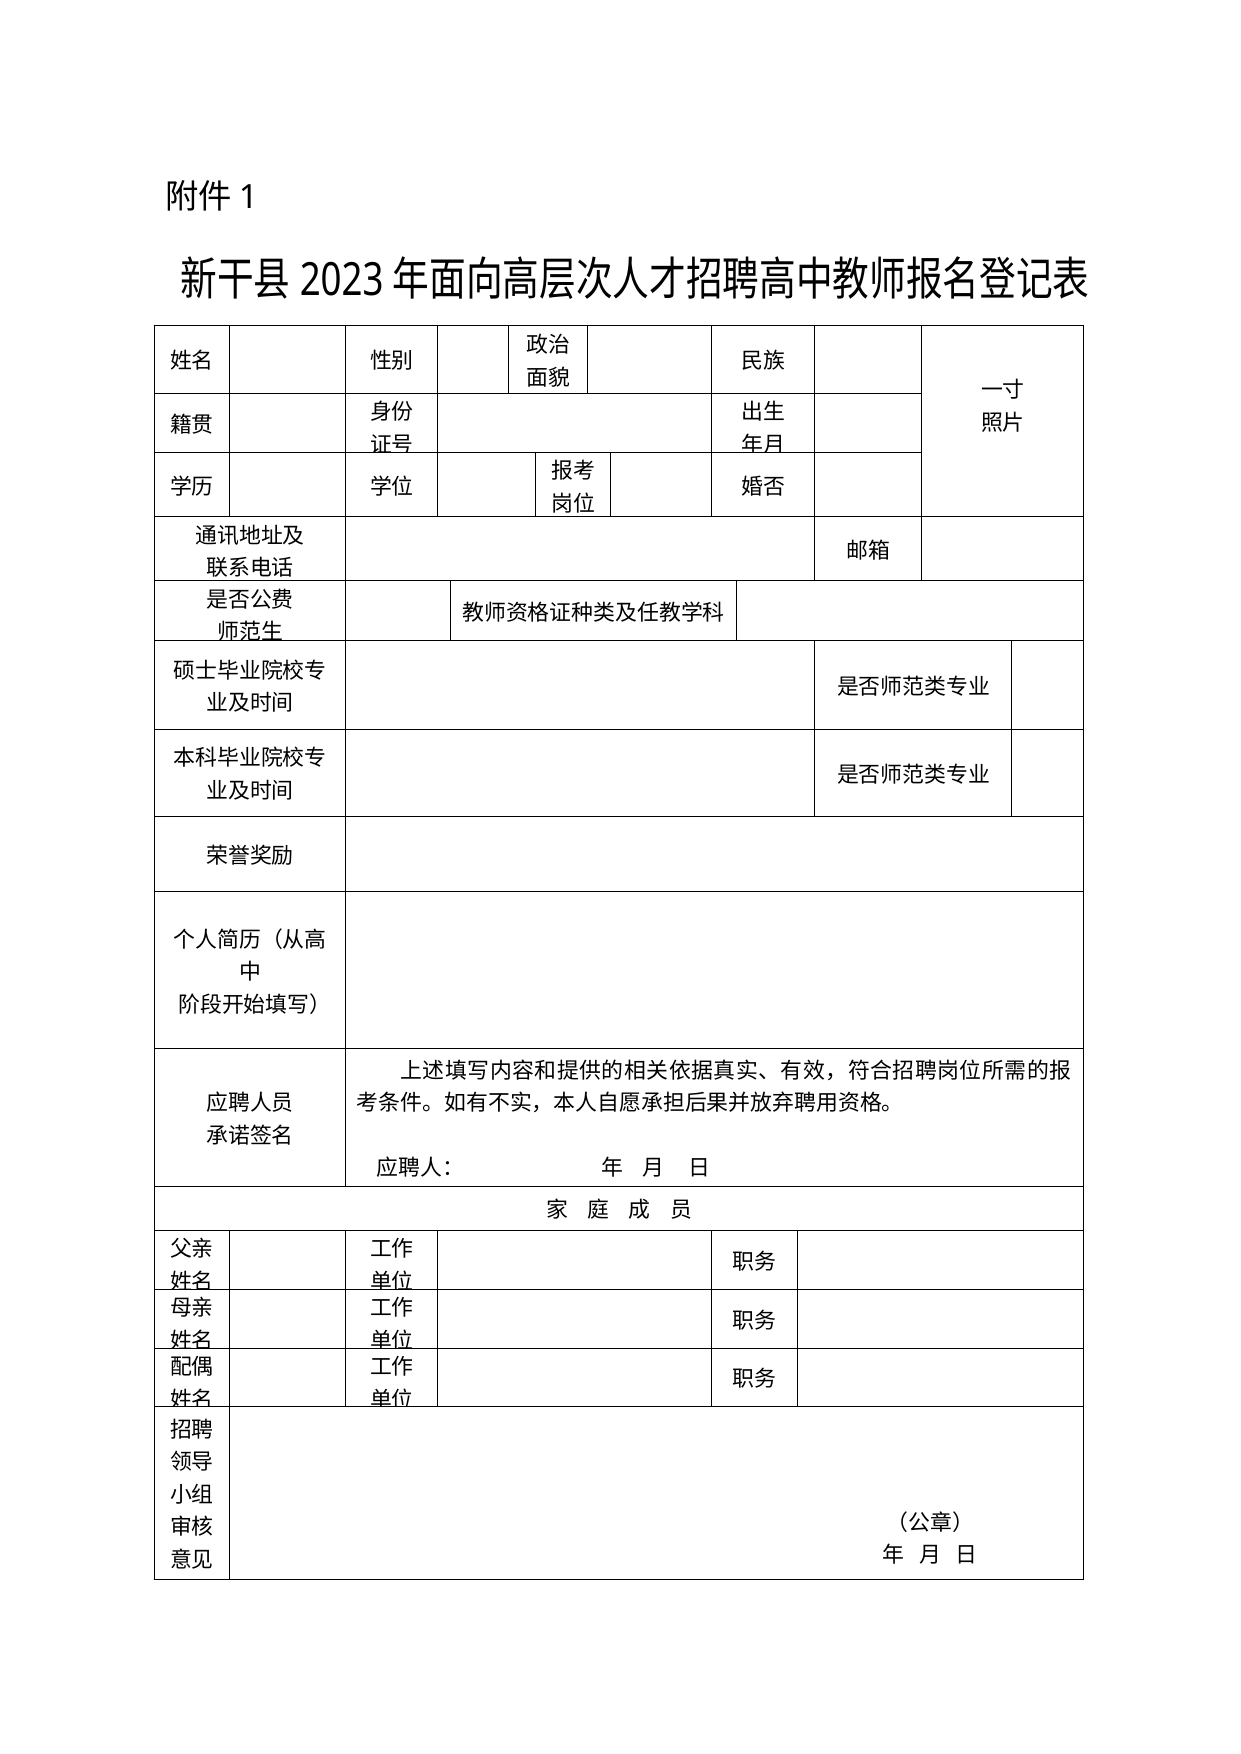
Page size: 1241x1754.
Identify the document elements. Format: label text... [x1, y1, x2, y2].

table_cell 硕士毕业院校专业及时间 [155, 641, 345, 728]
table_cell 父亲姓名 [155, 1231, 229, 1289]
table_cell 学位 [346, 453, 437, 516]
table_cell [922, 517, 1083, 580]
table_header 政治面貌 [509, 326, 587, 393]
table_cell [346, 892, 1083, 1048]
table_cell [737, 581, 1083, 640]
table_cell [346, 817, 1083, 891]
table_header [588, 326, 711, 393]
table_cell 职务 [712, 1349, 797, 1406]
table_cell [798, 1290, 1083, 1348]
table_cell [346, 517, 814, 580]
table_cell （公章） 年 月 日 [230, 1407, 1083, 1579]
text 附件1 [165, 162, 1104, 227]
table_cell [798, 1349, 1083, 1406]
table_cell 本科毕业院校专业及时间 [155, 730, 345, 816]
table_cell [1012, 641, 1083, 728]
table_cell [438, 1231, 711, 1289]
table_cell [346, 641, 814, 728]
table_header 性别 [346, 326, 437, 393]
table_cell 是否师范类专业 [815, 730, 1011, 816]
table_cell 通讯地址及 联系电话 [155, 517, 345, 580]
table_cell [798, 1231, 1083, 1289]
table_cell 招聘领导小组 审核意见 [155, 1407, 229, 1579]
table_cell [438, 1290, 711, 1348]
table_cell [815, 453, 921, 516]
table_cell 身份 证号 [346, 394, 437, 452]
table_cell [230, 1349, 345, 1406]
table_cell [438, 1349, 711, 1406]
table_cell 配偶姓名 [155, 1349, 229, 1406]
table_cell 学历 [155, 453, 229, 516]
table_cell [438, 453, 535, 516]
table_cell 工作 单位 [346, 1349, 437, 1406]
table_cell [611, 453, 711, 516]
table_cell 工作 单位 [346, 1290, 437, 1348]
table_header 姓名 [155, 326, 229, 393]
table_cell [230, 1290, 345, 1348]
table_cell 母亲姓名 [155, 1290, 229, 1348]
table_cell 邮箱 [815, 517, 921, 580]
table_header [230, 326, 345, 393]
table_cell [815, 394, 921, 452]
table_cell 职务 [712, 1231, 797, 1289]
table_cell 家 庭 成 员 [155, 1187, 1083, 1230]
table_cell [1012, 730, 1083, 816]
table_cell [230, 453, 345, 516]
table_cell 婚否 [712, 453, 814, 516]
table_cell [346, 581, 450, 640]
table_cell 职务 [712, 1290, 797, 1348]
table_cell 个人简历（从高中 阶段开始填写） [155, 892, 345, 1048]
table_cell 是否公费 师范生 [155, 581, 345, 640]
table_header [815, 326, 921, 393]
table_cell 荣誉奖励 [155, 817, 345, 891]
table_cell [230, 1231, 345, 1289]
table_cell 上述填写内容和提供的相关依据真实、有效，符合招聘岗位所需的报考条件。如有不实，本人自愿承担后果并放弃聘用资格。 应聘人： 年 月 日 [346, 1049, 1083, 1186]
table_cell 是否师范类专业 [815, 641, 1011, 728]
table_cell 出生 年月 [712, 394, 814, 452]
table_header [438, 326, 508, 393]
table_cell 应聘人员 承诺签名 [155, 1049, 345, 1186]
table_header 一寸 照片 [922, 326, 1083, 516]
table_cell 籍贯 [155, 394, 229, 452]
table_cell 教师资格证种类及任教学科 [451, 581, 736, 640]
table_cell 工作 单位 [346, 1231, 437, 1289]
table_cell [438, 394, 711, 452]
table_cell [346, 730, 814, 816]
text 新干县2023年面向高层次人才招聘高中教师报名登记表 [165, 227, 1104, 324]
table_header 民族 [712, 326, 814, 393]
table_cell [230, 394, 345, 452]
table_cell 报考岗位 [536, 453, 610, 516]
